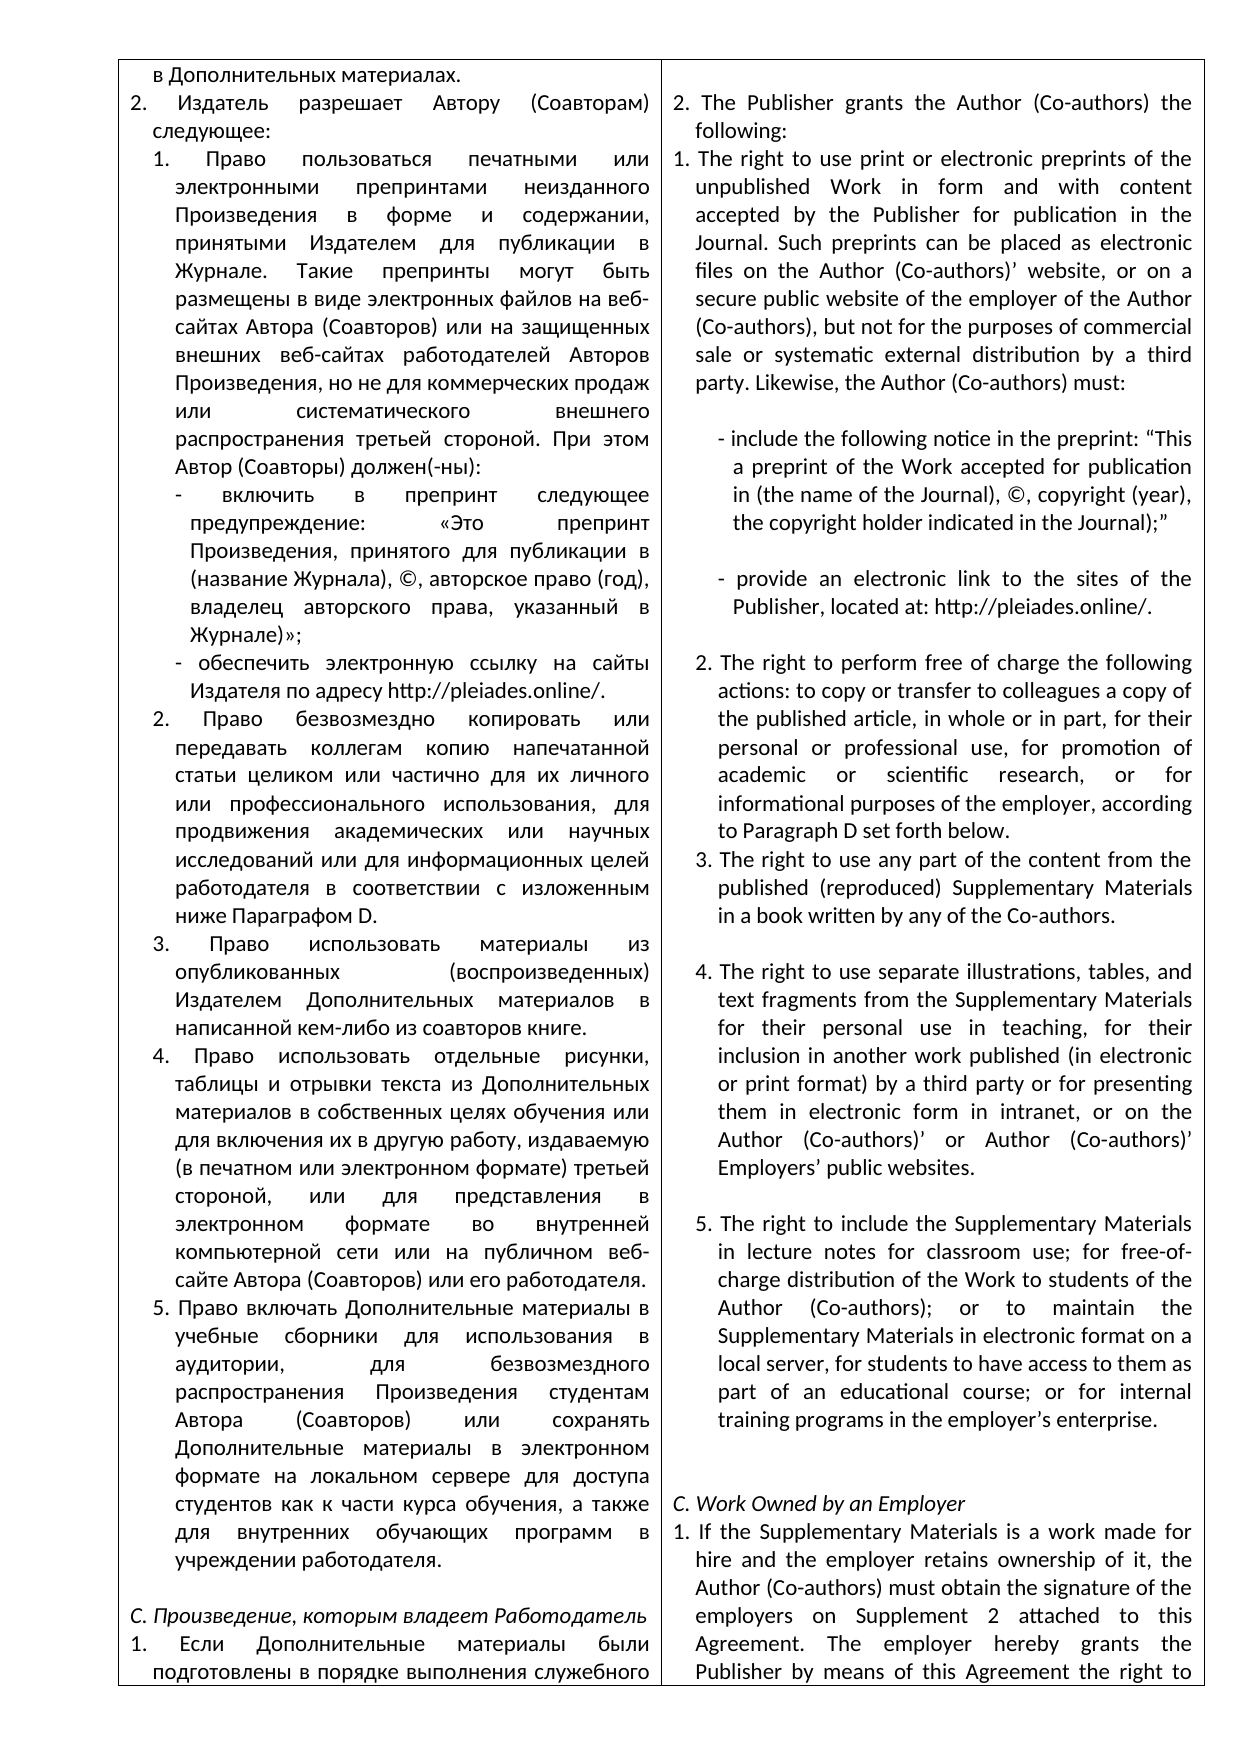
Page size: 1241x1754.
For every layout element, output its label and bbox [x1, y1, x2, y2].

table_cell [662, 60, 1204, 1685]
table_cell [119, 60, 661, 1685]
